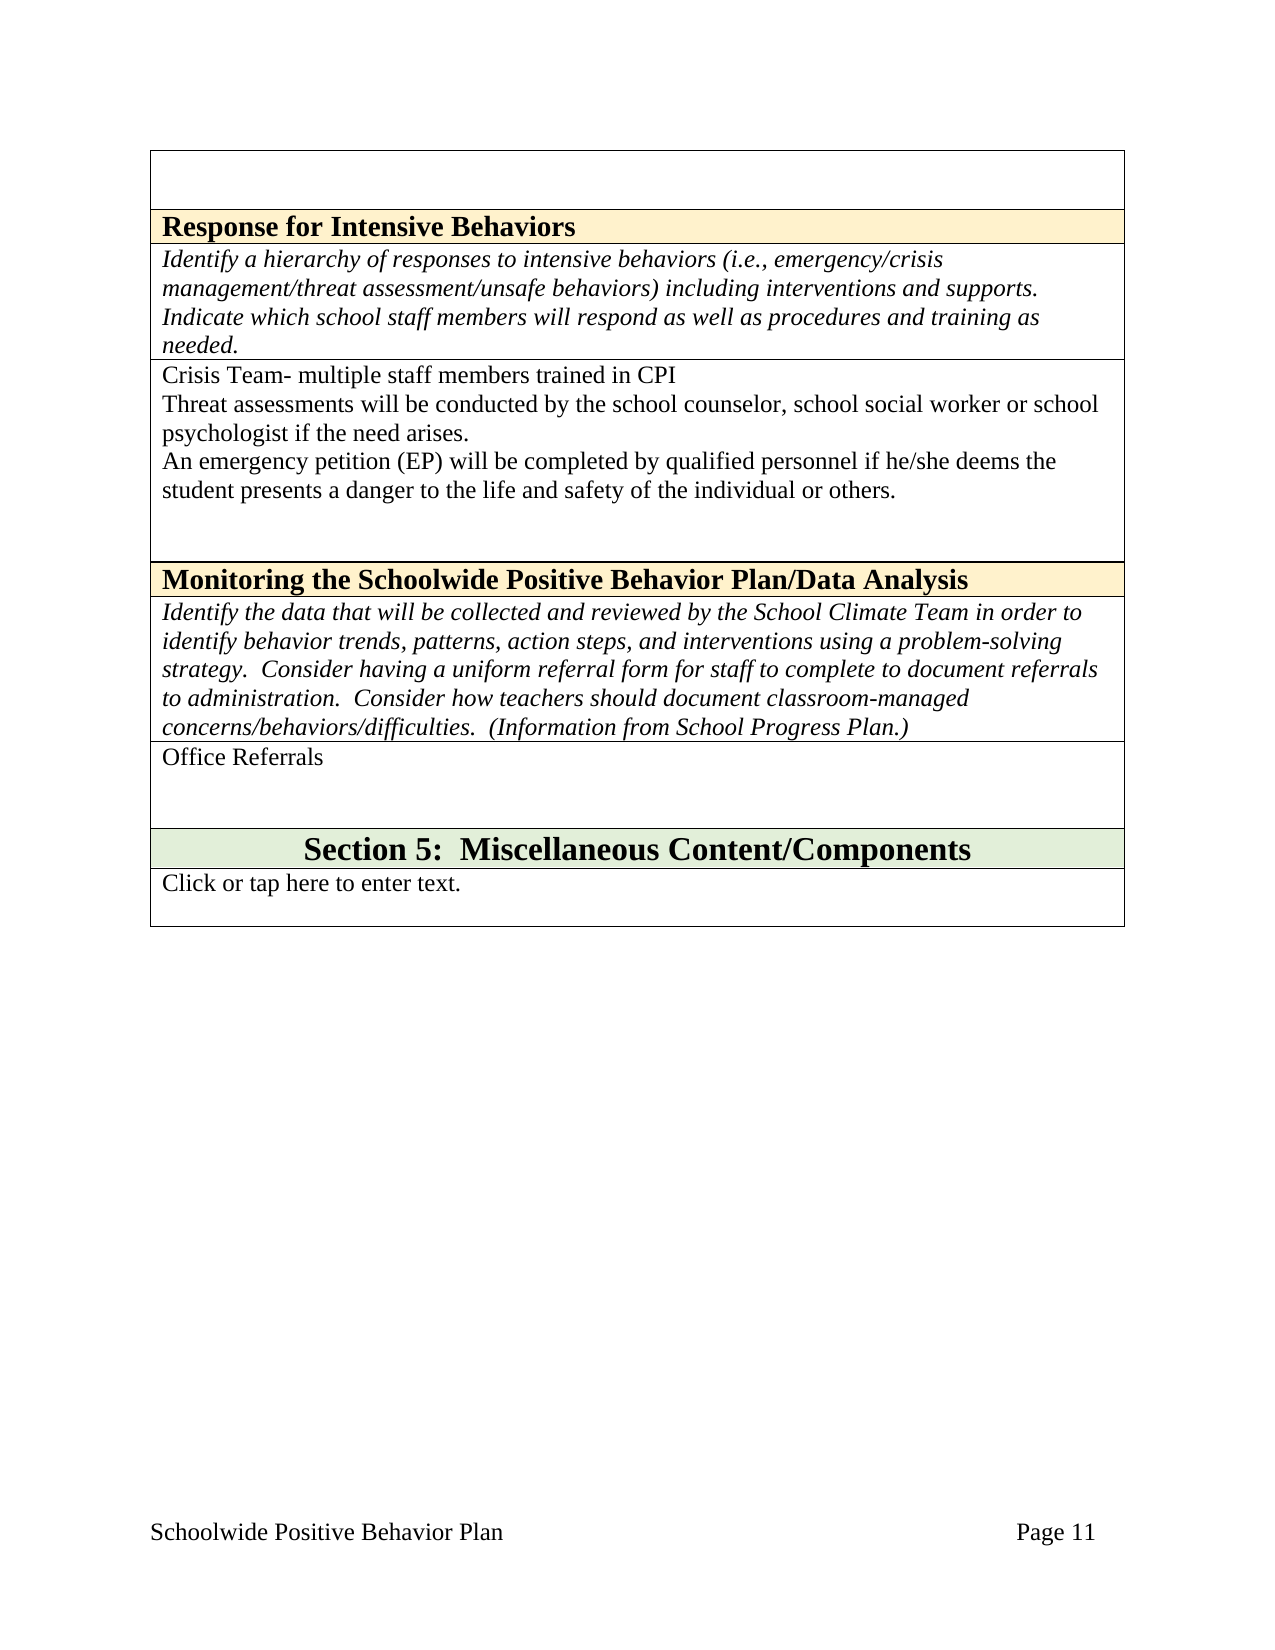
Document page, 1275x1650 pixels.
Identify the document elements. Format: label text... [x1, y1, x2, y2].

table_cell Monitoring the Schoolwide Positive Behavior Plan/Data Analysis [151, 563, 1124, 596]
table_cell [151, 151, 1124, 208]
table_cell [151, 742, 1124, 828]
table_cell Section 5: Miscellaneous Content/Components [151, 829, 1124, 867]
table_cell Identify a hierarchy of responses to intensive behaviors (i.e., emergency/crisis management/threat assessment/unsafe behaviors) including interventions and supports. Indicate which school staff members will respond as well as procedures and training as needed. [151, 244, 1124, 359]
table_cell [151, 869, 1124, 926]
table_cell Identify the data that will be collected and reviewed by the School Climate Team in order to identify behavior trends, patterns, action steps, and interventions using a problem-solving strategy. Consider having a uniform referral form for staff to complete to document referrals to administration. Consider how teachers should document classroom-managed concerns/behaviors/difficulties. (Information from School Progress Plan.) [151, 597, 1124, 741]
table_cell [151, 360, 1124, 561]
table_cell Response for Intensive Behaviors [151, 210, 1124, 243]
